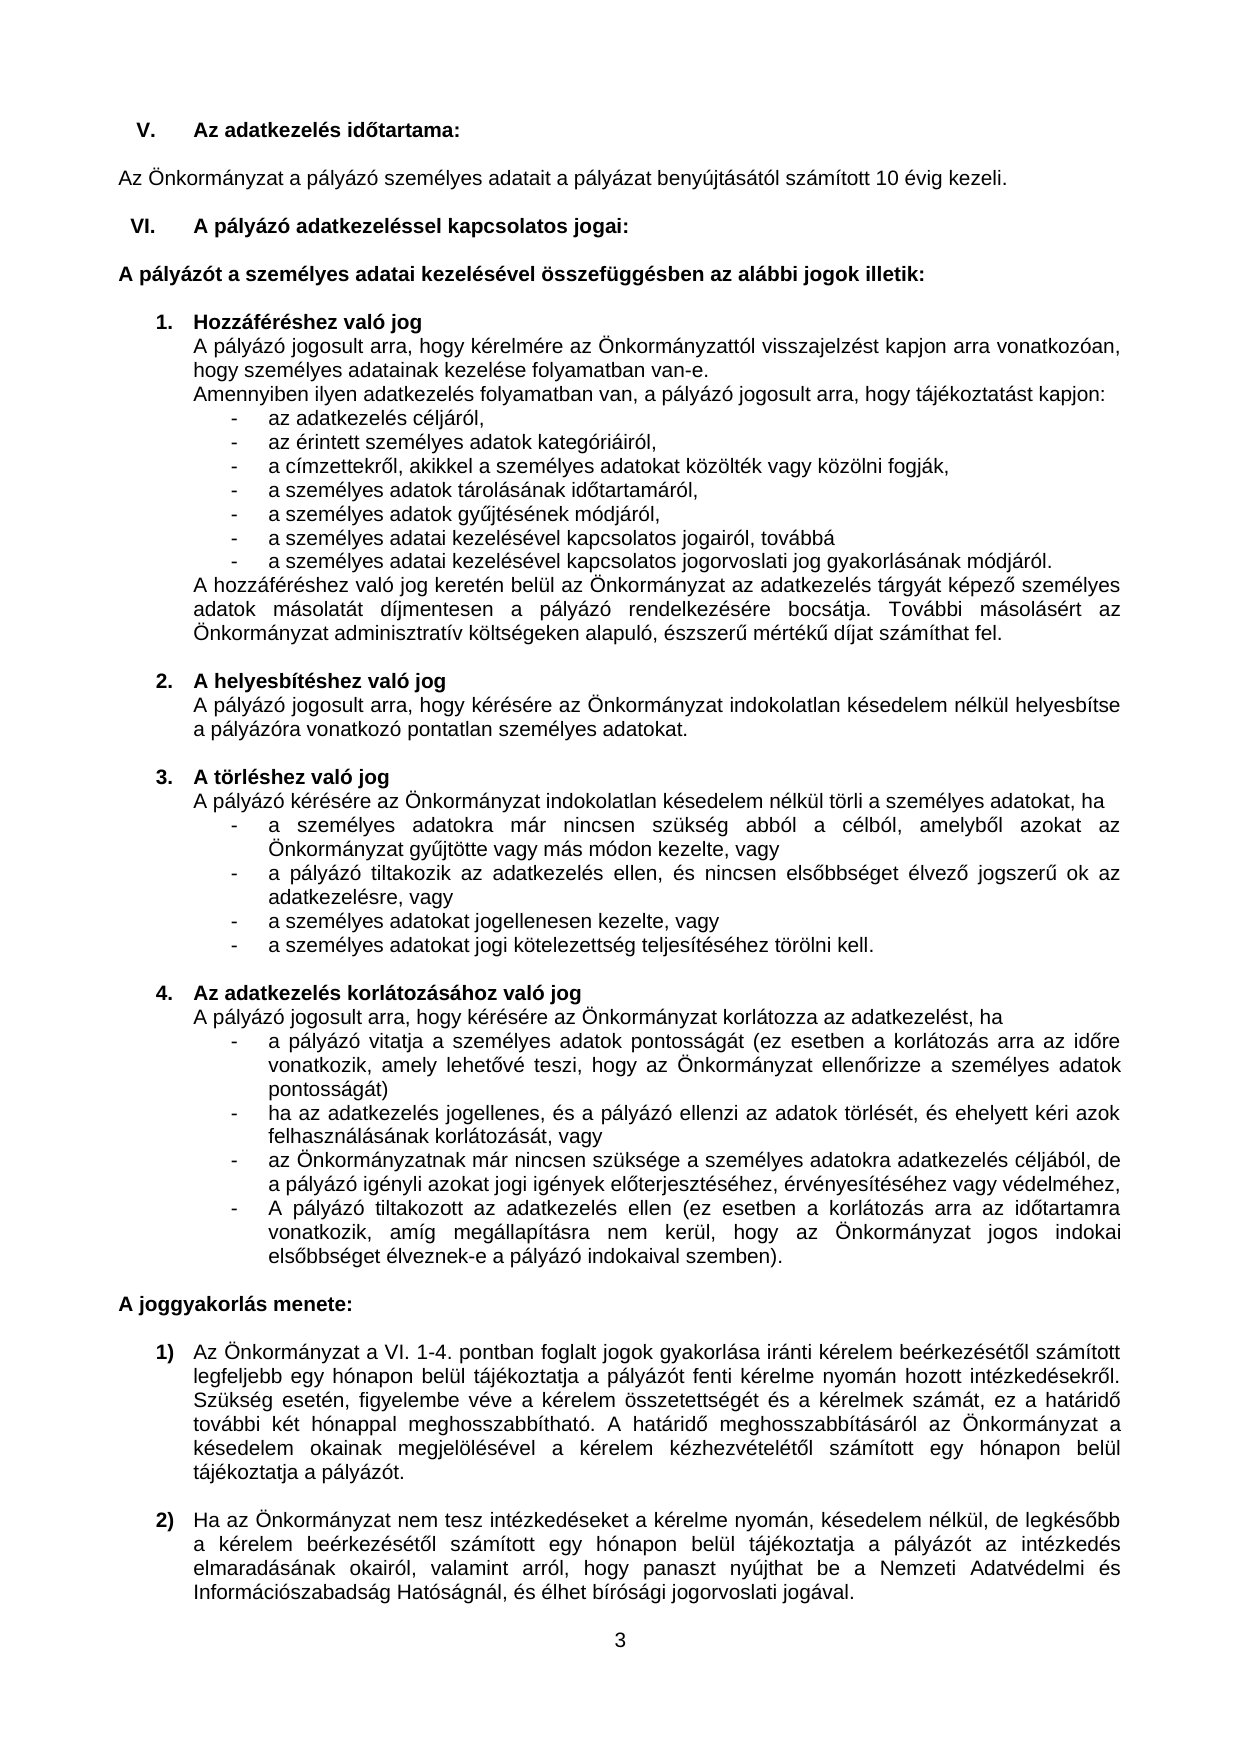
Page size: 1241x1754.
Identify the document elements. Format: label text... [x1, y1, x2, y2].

list a címzettekről, akikkel a személyes adatokat közölték vagy közölni fogják, [231, 453, 1122, 477]
list A helyesbítéshez való jog [156, 669, 1122, 693]
list a személyes adatok gyűjtésének módjáról, [231, 501, 1122, 525]
list a személyes adatai kezelésével kapcsolatos jogairól, továbbá [231, 525, 1122, 549]
list Az adatkezelés időtartama: [156, 118, 1122, 142]
text Az Önkormányzat a pályázó személyes adatait a pályázat benyújtásától számított 10 évig kezeli. [118, 166, 1122, 190]
text A joggyakorlás menete: [118, 1292, 1122, 1316]
text A pályázót a személyes adatai kezelésével összefüggésben az alábbi jogok illetik: [118, 262, 1122, 286]
list Az Önkormányzat a VI. 1-4. pontban foglalt jogok gyakorlása iránti kérelem beérkezésétől számított legfeljebb egy hónapon belül tájékoztatja a pályázót fenti kérelme nyomán hozott intézkedésekről. Szükség esetén, figyelembe véve a kérelem összetettségét és a kérelmek számát, ez a határidő további két hónappal meghosszabbítható. A határidő meghosszabbításáról az Önkormányzat a késedelem okainak megjelölésével a kérelem kézhezvételétől számított egy hónapon belül tájékoztatja a pályázót. [156, 1340, 1122, 1484]
list ha az adatkezelés jogellenes, és a pályázó ellenzi az adatok törlését, és ehelyett kéri azok felhasználásának korlátozását, vagy [231, 1100, 1122, 1148]
list A törléshez való jog [156, 765, 1122, 789]
list Az adatkezelés korlátozásához való jog [156, 981, 1122, 1004]
list A pályázó adatkezeléssel kapcsolatos jogai: [156, 214, 1122, 238]
list Ha az Önkormányzat nem tesz intézkedéseket a kérelme nyomán, késedelem nélkül, de legkésőbb a kérelem beérkezésétől számított egy hónapon belül tájékoztatja a pályázót az intézkedés elmaradásának okairól, valamint arról, hogy panaszt nyújthat be a Nemzeti Adatvédelmi és Információszabadság Hatóságnál, és élhet bírósági jogorvoslati jogával. [156, 1508, 1122, 1603]
list a személyes adatok tárolásának időtartamáról, [231, 477, 1122, 501]
list a személyes adatokat jogi kötelezettség teljesítéséhez törölni kell. [231, 933, 1122, 957]
list a pályázó vitatja a személyes adatok pontosságát (ez esetben a korlátozás arra az időre vonatkozik, amely lehetővé teszi, hogy az Önkormányzat ellenőrizze a személyes adatok pontosságát) [231, 1028, 1122, 1100]
list A pályázó jogosult arra, hogy kérésére az Önkormányzat indokolatlan késedelem nélkül helyesbítse a pályázóra vonatkozó pontatlan személyes adatokat. [193, 693, 1122, 741]
list A pályázó jogosult arra, hogy kérelmére az Önkormányzattól visszajelzést kapjon arra vonatkozóan, hogy személyes adatainak kezelése folyamatban van-e. [193, 334, 1122, 382]
list az Önkormányzatnak már nincsen szüksége a személyes adatokra adatkezelés céljából, de a pályázó igényli azokat jogi igények előterjesztéséhez, érvényesítéséhez vagy védelméhez, [231, 1148, 1122, 1196]
list A pályázó jogosult arra, hogy kérésére az Önkormányzat korlátozza az adatkezelést, ha [193, 1004, 1122, 1028]
list A pályázó kérésére az Önkormányzat indokolatlan késedelem nélkül törli a személyes adatokat, ha [193, 789, 1122, 813]
list a személyes adatokat jogellenesen kezelte, vagy [231, 909, 1122, 933]
list a pályázó tiltakozik az adatkezelés ellen, és nincsen elsőbbséget élvező jogszerű ok az adatkezelésre, vagy [231, 861, 1122, 909]
list A pályázó tiltakozott az adatkezelés ellen (ez esetben a korlátozás arra az időtartamra vonatkozik, amíg megállapításra nem kerül, hogy az Önkormányzat jogos indokai elsőbbséget élveznek-e a pályázó indokaival szemben). [231, 1196, 1122, 1268]
list a személyes adatai kezelésével kapcsolatos jogorvoslati jog gyakorlásának módjáról. [231, 549, 1122, 573]
list az adatkezelés céljáról, [231, 406, 1122, 429]
list az érintett személyes adatok kategóriáiról, [231, 429, 1122, 453]
list a személyes adatokra már nincsen szükség abból a célból, amelyből azokat az Önkormányzat gyűjtötte vagy más módon kezelte, vagy [231, 813, 1122, 861]
list Hozzáféréshez való jog [156, 310, 1122, 334]
text A hozzáféréshez való jog keretén belül az Önkormányzat az adatkezelés tárgyát képező személyes adatok másolatát díjmentesen a pályázó rendelkezésére bocsátja. További másolásért az Önkormányzat adminisztratív költségeken alapuló, észszerű mértékű díjat számíthat fel. [193, 573, 1122, 645]
list Amennyiben ilyen adatkezelés folyamatban van, a pályázó jogosult arra, hogy tájékoztatást kapjon: [193, 382, 1122, 406]
